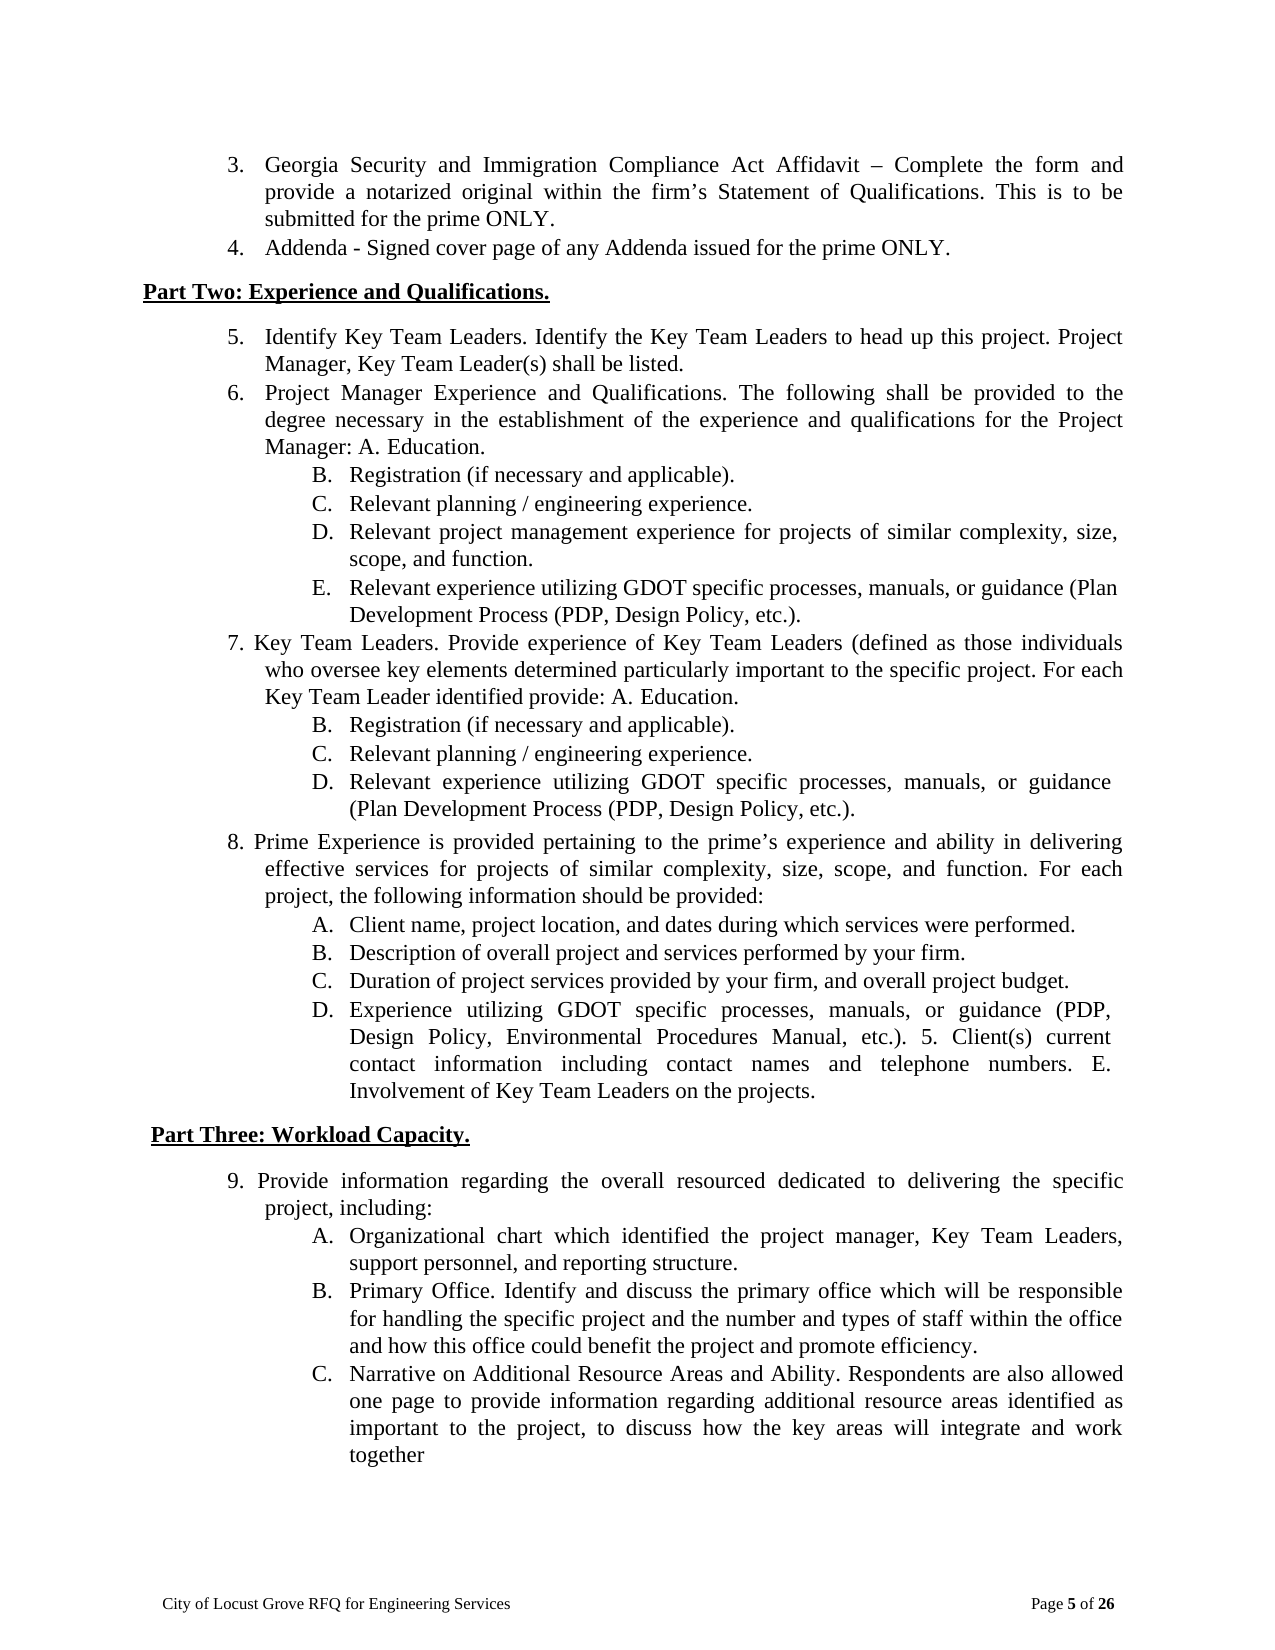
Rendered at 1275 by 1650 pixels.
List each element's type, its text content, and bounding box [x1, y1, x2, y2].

list Addenda - Signed cover page of any Addenda issued for the prime ONLY. [227, 234, 1125, 260]
list Georgia Security and Immigration Compliance Act Affidavit – Complete the form and provide a notarized original within the firm’s Statement of Qualifications. This is to be submitted for the prime ONLY. [227, 151, 1125, 232]
list Registration (if necessary and applicable). [312, 461, 1119, 488]
list Description of overall project and services performed by your firm. [312, 939, 1112, 965]
list Registration (if necessary and applicable). [312, 712, 1112, 738]
text Part Two: Experience and Qualifications. [143, 278, 1125, 305]
list Relevant planning / engineering experience. [312, 740, 1112, 766]
list Relevant experience utilizing GDOT specific processes, manuals, or guidance (Plan Development Process (PDP, Design Policy, etc.). [312, 768, 1112, 822]
text 8. Prime Experience is provided pertaining to the prime’s experience and ability in delivering effective services for projects of similar complexity, size, scope, and function. For each project, the following information should be provided: [227, 828, 1124, 909]
list Relevant planning / engineering experience. [312, 490, 1119, 516]
list Primary Office. Identify and discuss the primary office which will be responsible for handling the specific project and the number and types of staff within the office and how this office could benefit the project and promote efficiency. [312, 1277, 1124, 1358]
list Experience utilizing GDOT specific processes, manuals, or guidance (PDP, Design Policy, Environmental Procedures Manual, etc.). 5. Client(s) current contact information including contact names and telephone numbers. E. Involvement of Key Team Leaders on the projects. [312, 996, 1112, 1103]
list Duration of project services provided by your firm, and overall project budget. [312, 967, 1112, 994]
list Organizational chart which identified the project manager, Key Team Leaders, support personnel, and reporting structure. [312, 1222, 1124, 1276]
text 7. Key Team Leaders. Provide experience of Key Team Leaders (defined as those individuals who oversee key elements determined particularly important to the specific project. For each Key Team Leader identified provide: A. Education. [227, 629, 1125, 709]
list Identify Key Team Leaders. Identify the Key Team Leaders to head up this project. Project Manager, Key Team Leader(s) shall be listed. [227, 323, 1125, 377]
list Project Manager Experience and Qualifications. The following shall be provided to the degree necessary in the establishment of the experience and qualifications for the Project Manager: A. Education. [227, 379, 1125, 459]
list Relevant experience utilizing GDOT specific processes, manuals, or guidance (Plan Development Process (PDP, Design Policy, etc.). [312, 573, 1119, 627]
text Part Three: Workload Capacity. [151, 1121, 1125, 1148]
list Client name, project location, and dates during which services were performed. [312, 911, 1112, 937]
list Narrative on Additional Resource Areas and Ability. Respondents are also allowed one page to provide information regarding additional resource areas identified as important to the project, to discuss how the key areas will integrate and work together [312, 1360, 1124, 1468]
list Relevant project management experience for projects of similar complexity, size, scope, and function. [312, 518, 1119, 572]
text 9. Provide information regarding the overall resourced dedicated to delivering the specific project, including: [227, 1167, 1125, 1220]
